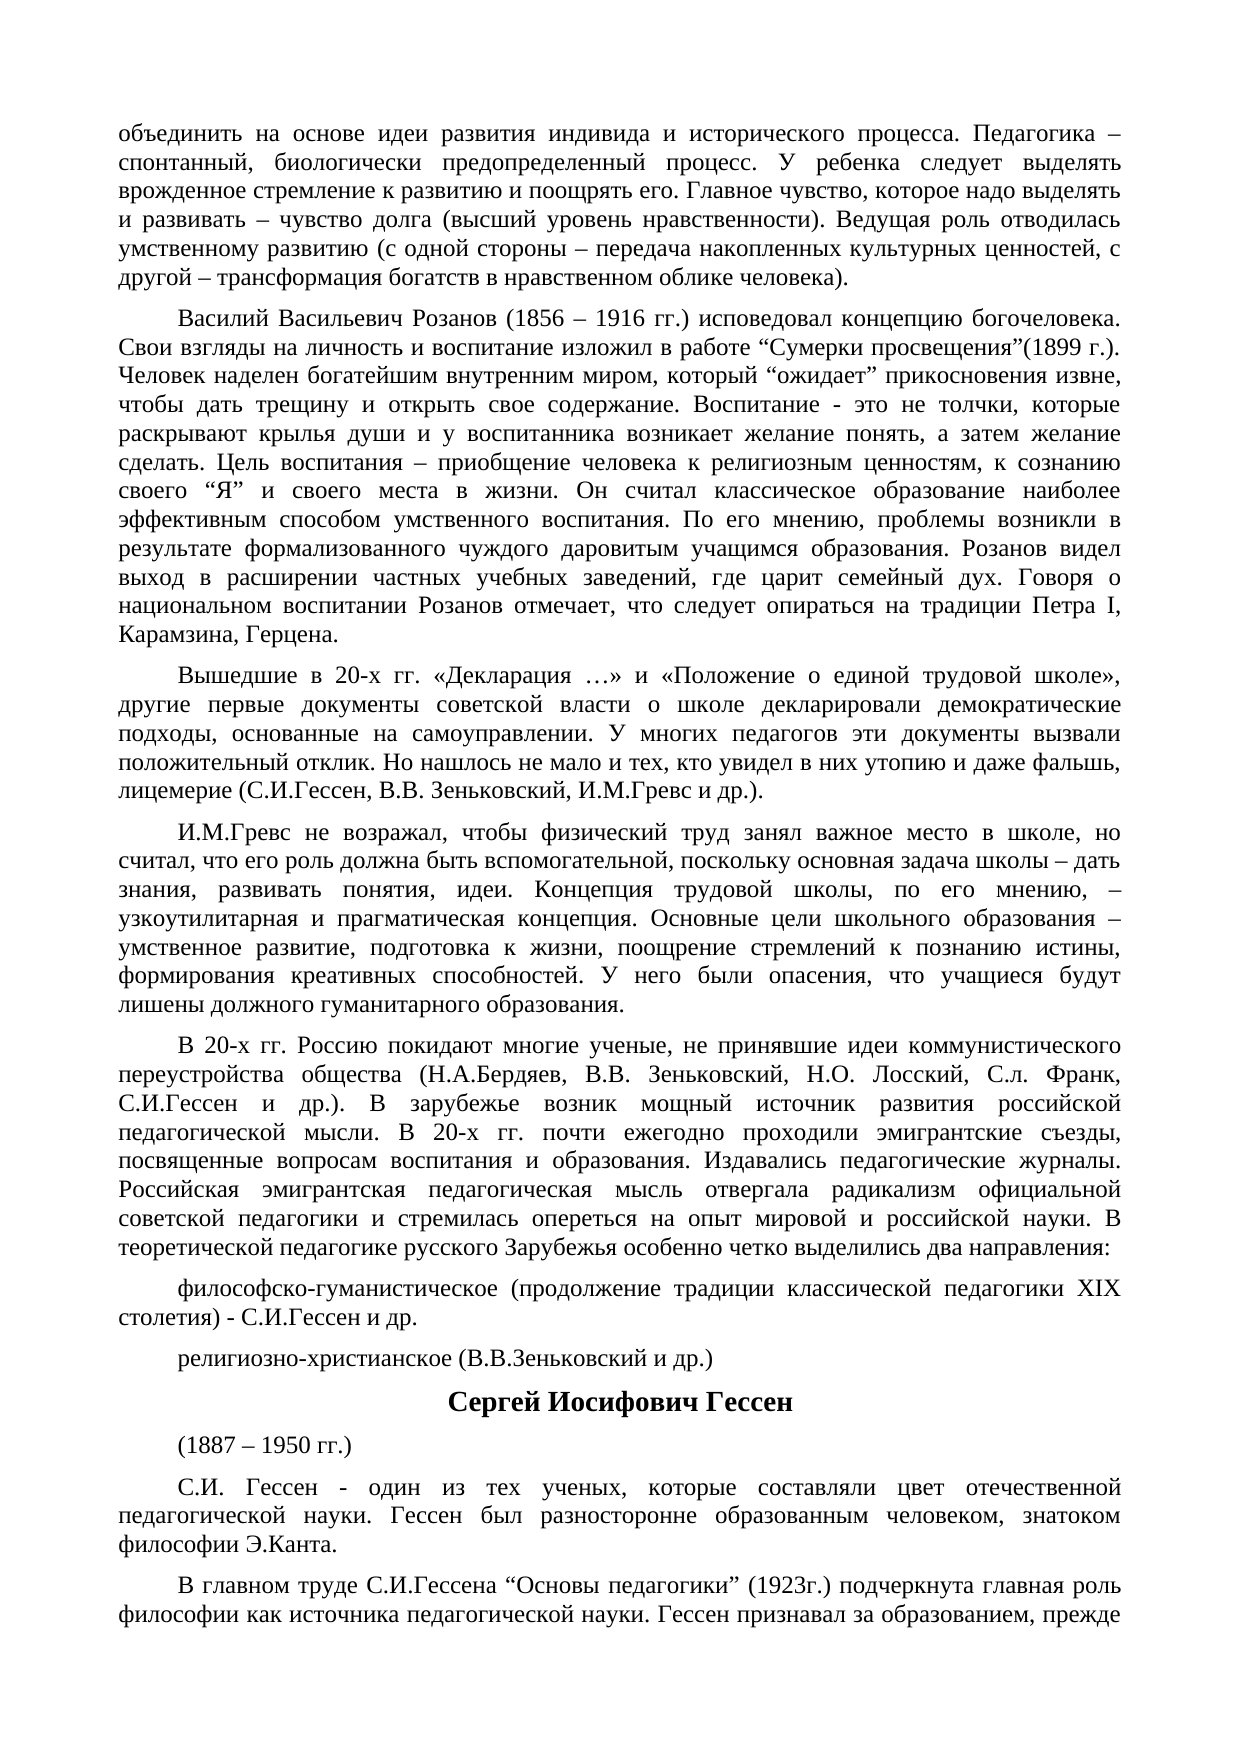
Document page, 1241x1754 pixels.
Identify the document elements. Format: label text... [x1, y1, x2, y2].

text философско-гуманистическое (продолжение традиции классической педагогики XIX столетия) - С.И.Гессен и др. [118, 1273, 1122, 1331]
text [118, 118, 1122, 291]
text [118, 1570, 1122, 1628]
text (1887 – 1950 гг.) [118, 1430, 1122, 1459]
text С.И. Гессен - один из тех ученых, которые составляли цвет отечественной педагогической науки. Гессен был разносторонне образованным человеком, знатоком философии Э.Канта. [118, 1472, 1122, 1558]
text Вышедшие в 20-х гг. «Декларация …» и «Положение о единой трудовой школе», другие первые документы советской власти о школе декларировали демократические подходы, основанные на самоуправлении. У многих педагогов эти документы вызвали положительный отклик. Но нашлось не мало и тех, кто увидел в них утопию и даже фальшь, лицемерие (С.И.Гессен, В.В. Зеньковский, И.М.Гревс и др.). [118, 661, 1122, 804]
text Василий Васильевич Розанов (1856 – 1916 гг.) исповедовал концепцию богочеловека. Свои взгляды на личность и воспитание изложил в работе “Сумерки просвещения”(1899 г.). Человек наделен богатейшим внутренним миром, который “ожидает” прикосновения извне, чтобы дать трещину и открыть свое содержание. Воспитание - это не толчки, которые раскрывают крылья души и у воспитанника возникает желание понять, а затем желание сделать. Цель воспитания – приобщение человека к религиозным ценностям, к сознанию своего “Я” и своего места в жизни. Он считал классическое образование наиболее эффективным способом умственного воспитания. По его мнению, проблемы возникли в результате формализованного чуждого даровитым учащимся образования. Розанов видел выход в расширении частных учебных заведений, где царит семейный дух. Говоря о национальном воспитании Розанов отмечает, что следует опираться на традиции Петра I, Карамзина, Герцена. [118, 303, 1122, 648]
text религиозно-христианское (В.В.Зеньковский и др.) [118, 1343, 1122, 1372]
text Сергей Иосифович Гессен [118, 1384, 1122, 1418]
text И.М.Гревс не возражал, чтобы физический труд занял важное место в школе, но считал, что его роль должна быть вспомогательной, поскольку основная задача школы – дать знания, развивать понятия, идеи. Концепция трудовой школы, по его мнению, – узкоутилитарная и прагматическая концепция. Основные цели школьного образования – умственное развитие, подготовка к жизни, поощрение стремлений к познанию истины, формирования креативных способностей. У него были опасения, что учащиеся будут лишены должного гуманитарного образования. [118, 817, 1122, 1018]
text В 20-х гг. Россию покидают многие ученые, не принявшие идеи коммунистического переустройства общества (Н.А.Бердяев, В.В. Зеньковский, Н.О. Лосский, С.л. Франк, С.И.Гессен и др.). В зарубежье возник мощный источник развития российской педагогической мысли. В 20-х гг. почти ежегодно проходили эмигрантские съезды, посвященные вопросам воспитания и образования. Издавались педагогические журналы. Российская эмигрантская педагогическая мысль отвергала радикализм официальной советской педагогики и стремилась опереться на опыт мировой и российской науки. В теоретической педагогике русского Зарубежья особенно четко выделились два направления: [118, 1031, 1122, 1261]
